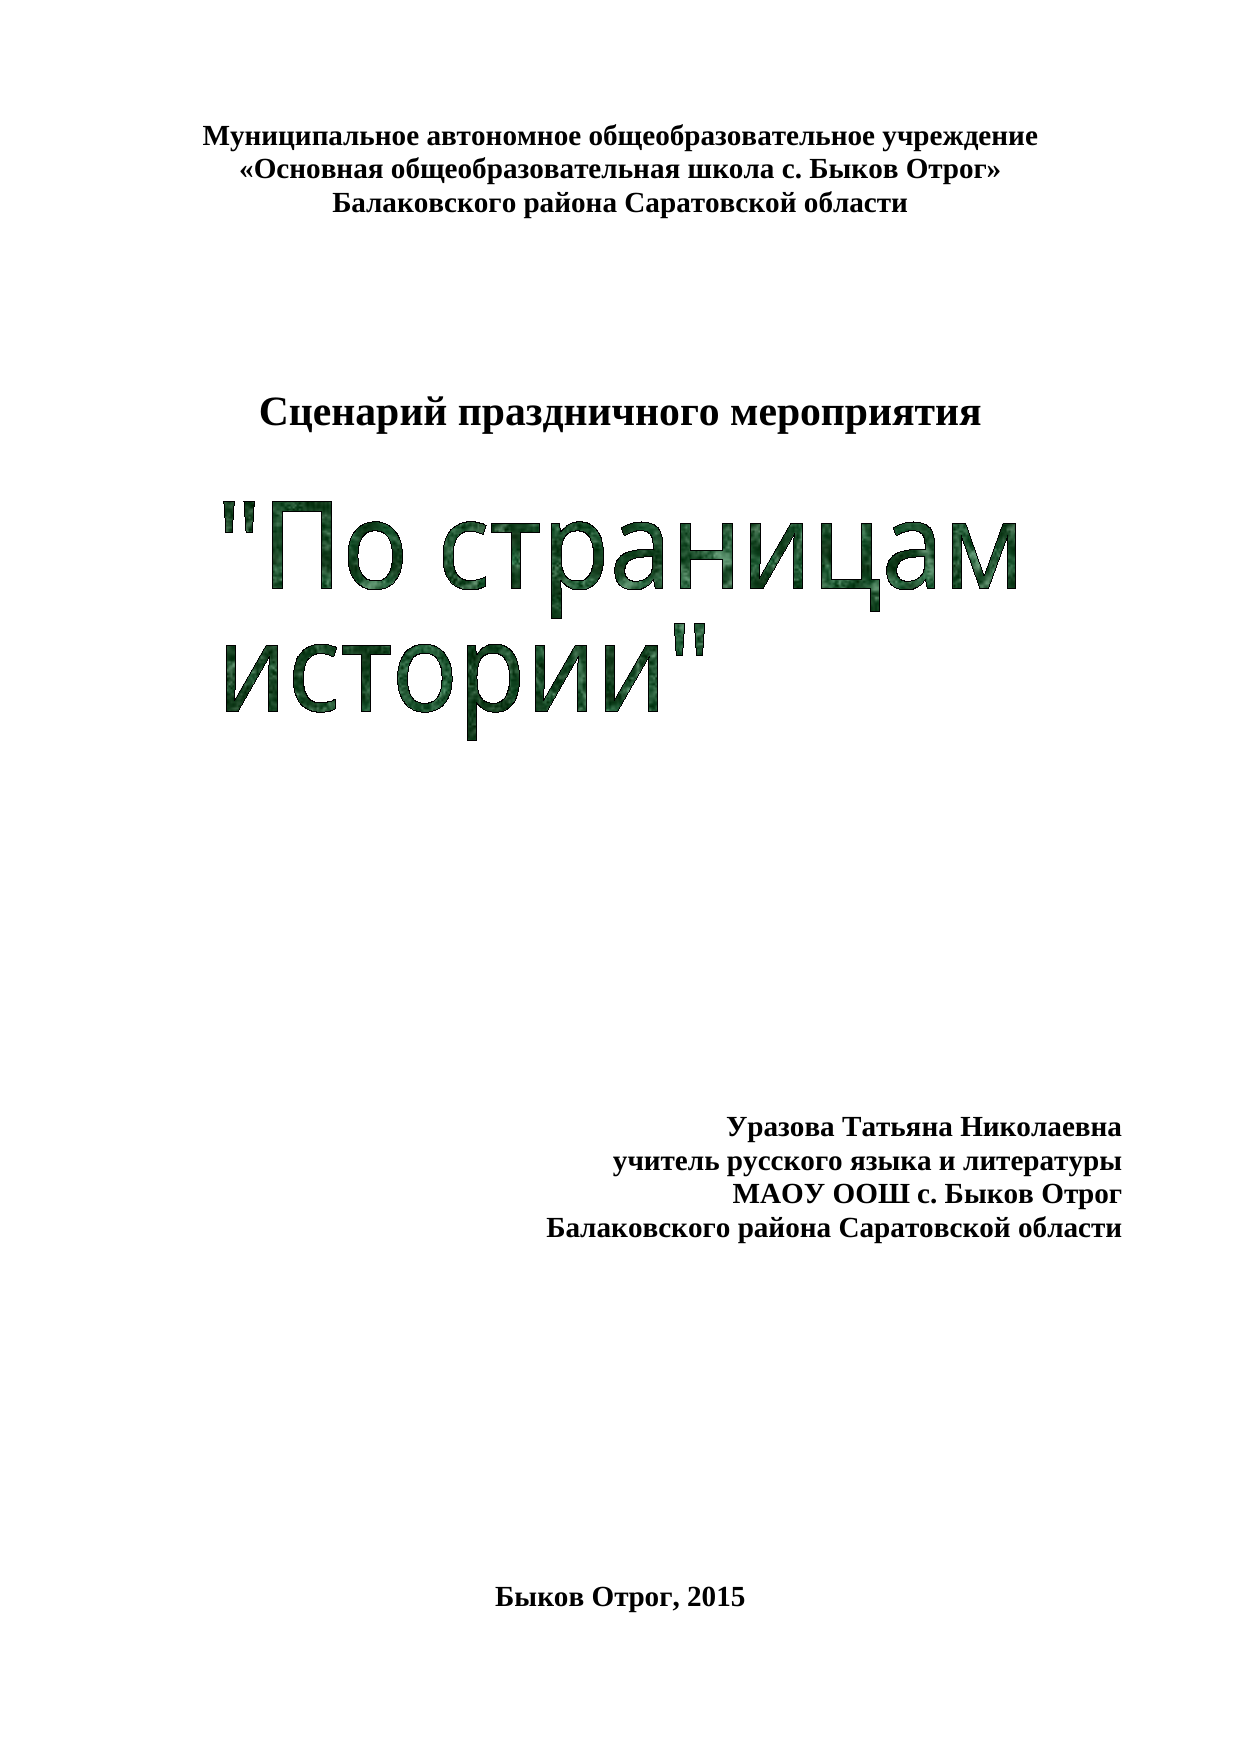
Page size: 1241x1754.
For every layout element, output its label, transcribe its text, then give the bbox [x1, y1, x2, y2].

picture [227, 645, 277, 711]
picture [614, 522, 663, 589]
picture [822, 524, 879, 611]
text Балаковского района Саратовской области [118, 185, 1122, 219]
text Муниципальное автономное общеобразовательное учреждение [118, 118, 1122, 152]
picture [224, 502, 234, 532]
picture [695, 624, 704, 655]
text Быков Отрог, 2015 [118, 1579, 1122, 1613]
picture [887, 522, 935, 589]
picture [468, 644, 520, 740]
text Сценарий праздничного мероприятия [118, 386, 1122, 434]
picture [675, 624, 684, 655]
text Балаковского района Саратовской области [118, 1210, 1122, 1244]
text учитель русского языка и литературы [118, 1143, 1122, 1177]
picture [681, 524, 732, 588]
picture [492, 524, 539, 588]
picture [552, 522, 604, 618]
picture [397, 644, 452, 712]
text МАОУ ООШ с. Быков Отрог [118, 1177, 1122, 1210]
picture [751, 524, 802, 588]
picture [343, 646, 390, 711]
text Уразова Татьяна Николаевна [118, 1109, 1122, 1143]
picture [606, 646, 657, 711]
picture [348, 521, 403, 589]
picture [245, 502, 254, 532]
picture [536, 645, 586, 711]
picture [273, 502, 331, 588]
picture [953, 523, 1015, 588]
text «Основная общеобразовательная школа с. Быков Отрог» [118, 152, 1122, 185]
picture [443, 522, 486, 589]
picture [293, 644, 336, 712]
